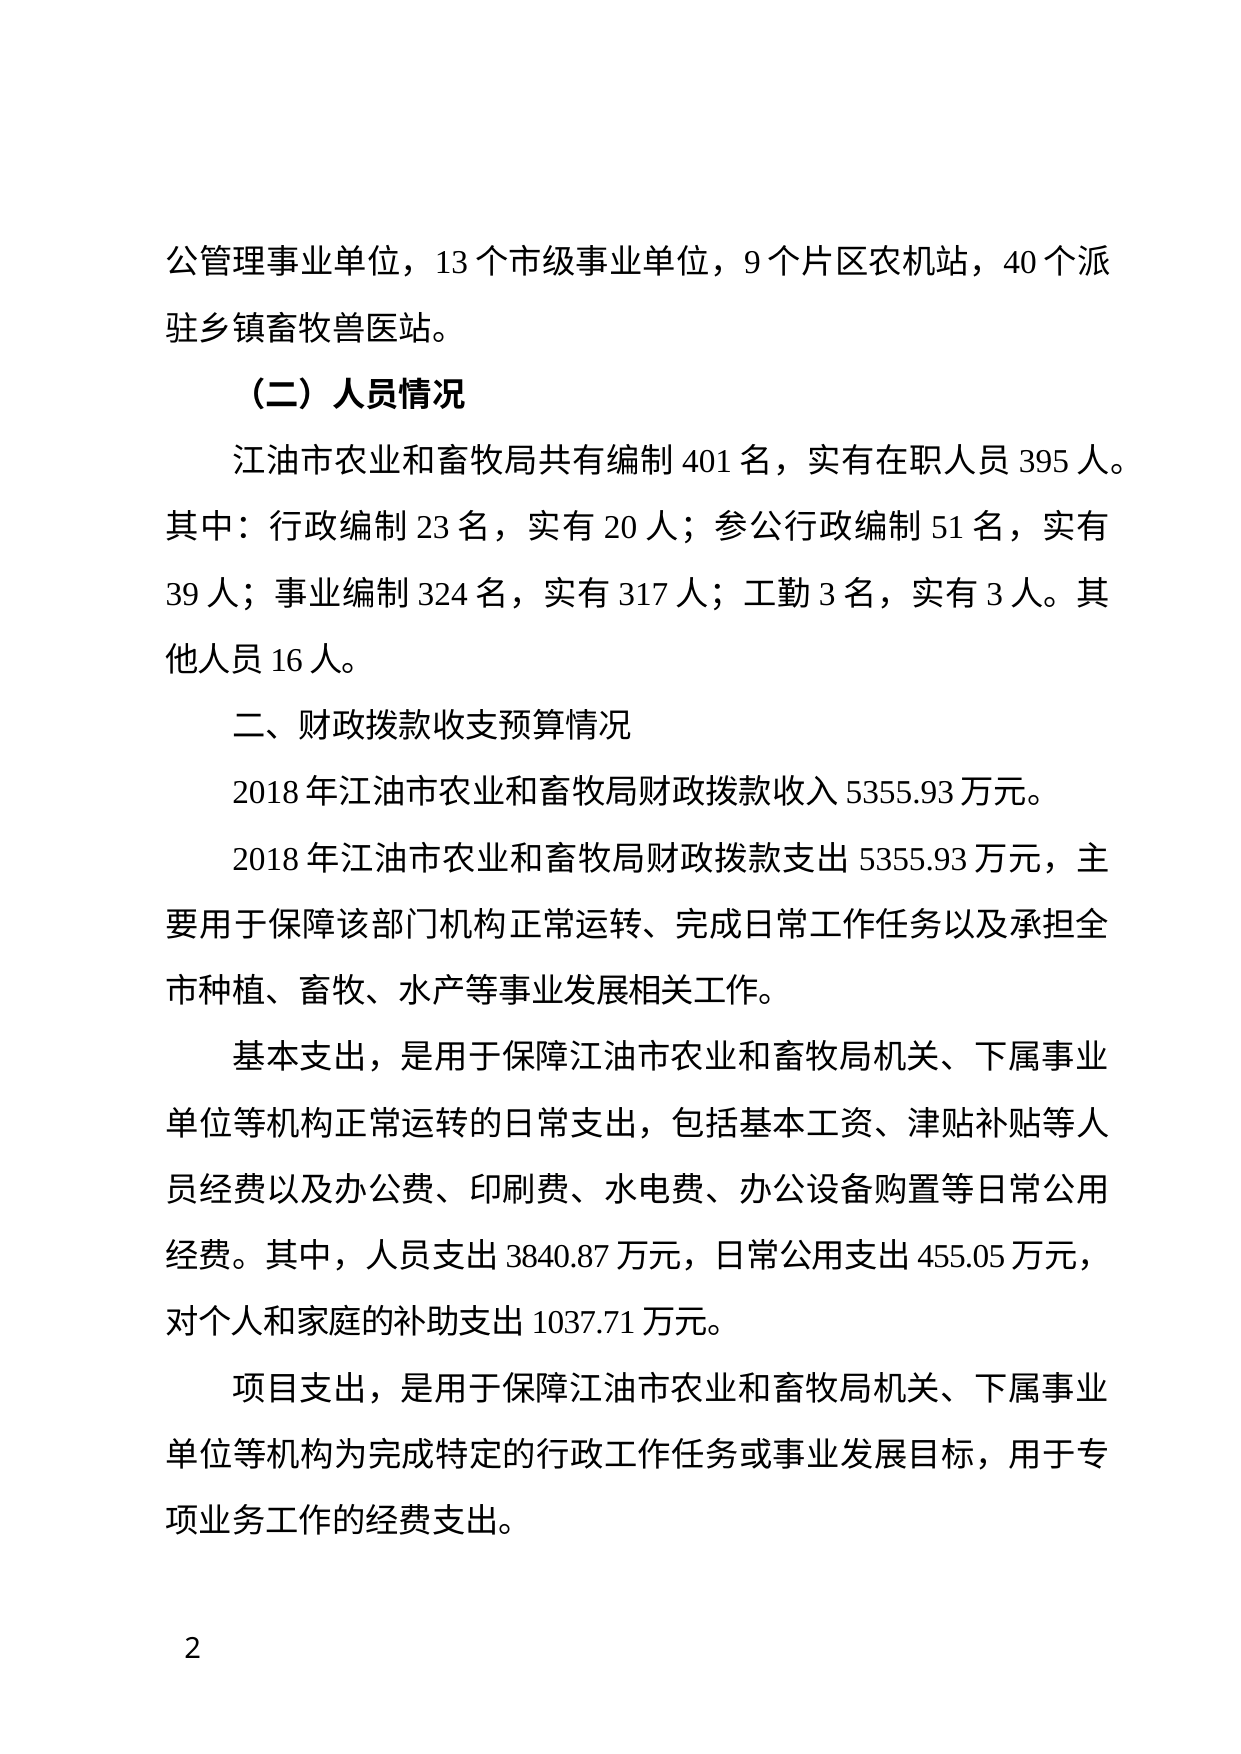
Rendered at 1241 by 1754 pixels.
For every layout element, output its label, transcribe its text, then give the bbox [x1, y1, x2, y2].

text 2018年江油市农业和畜牧局财政拨款收入5355.93万元。 [165, 756, 1110, 822]
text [165, 226, 1110, 359]
text 基本支出，是用于保障江油市农业和畜牧局机关、下属事业单位等机构正常运转的日常支出，包括基本工资、津贴补贴等人员经费以及办公费、印刷费、水电费、办公设备购置等日常公用经费。其中，人员支出3840.87万元，日常公用支出455.05万元，对个人和家庭的补助支出1037.71万元。 [165, 1021, 1110, 1352]
text 2018年江油市农业和畜牧局财政拨款支出5355.93万元，主要用于保障该部门机构正常运转、完成日常工作任务以及承担全市种植、畜牧、水产等事业发展相关工作。 [165, 822, 1110, 1021]
text 项目支出，是用于保障江油市农业和畜牧局机关、下属事业单位等机构为完成特定的行政工作任务或事业发展目标，用于专项业务工作的经费支出。 [165, 1352, 1110, 1551]
text 二、财政拨款收支预算情况 [165, 690, 1110, 756]
text 江油市农业和畜牧局共有编制401名，实有在职人员395人。其中：行政编制23名，实有20人；参公行政编制51名，实有39人；事业编制324名，实有317人；工勤3名，实有3人。其他人员16人。 [165, 425, 1110, 690]
text （二）人员情况 [165, 359, 1110, 425]
